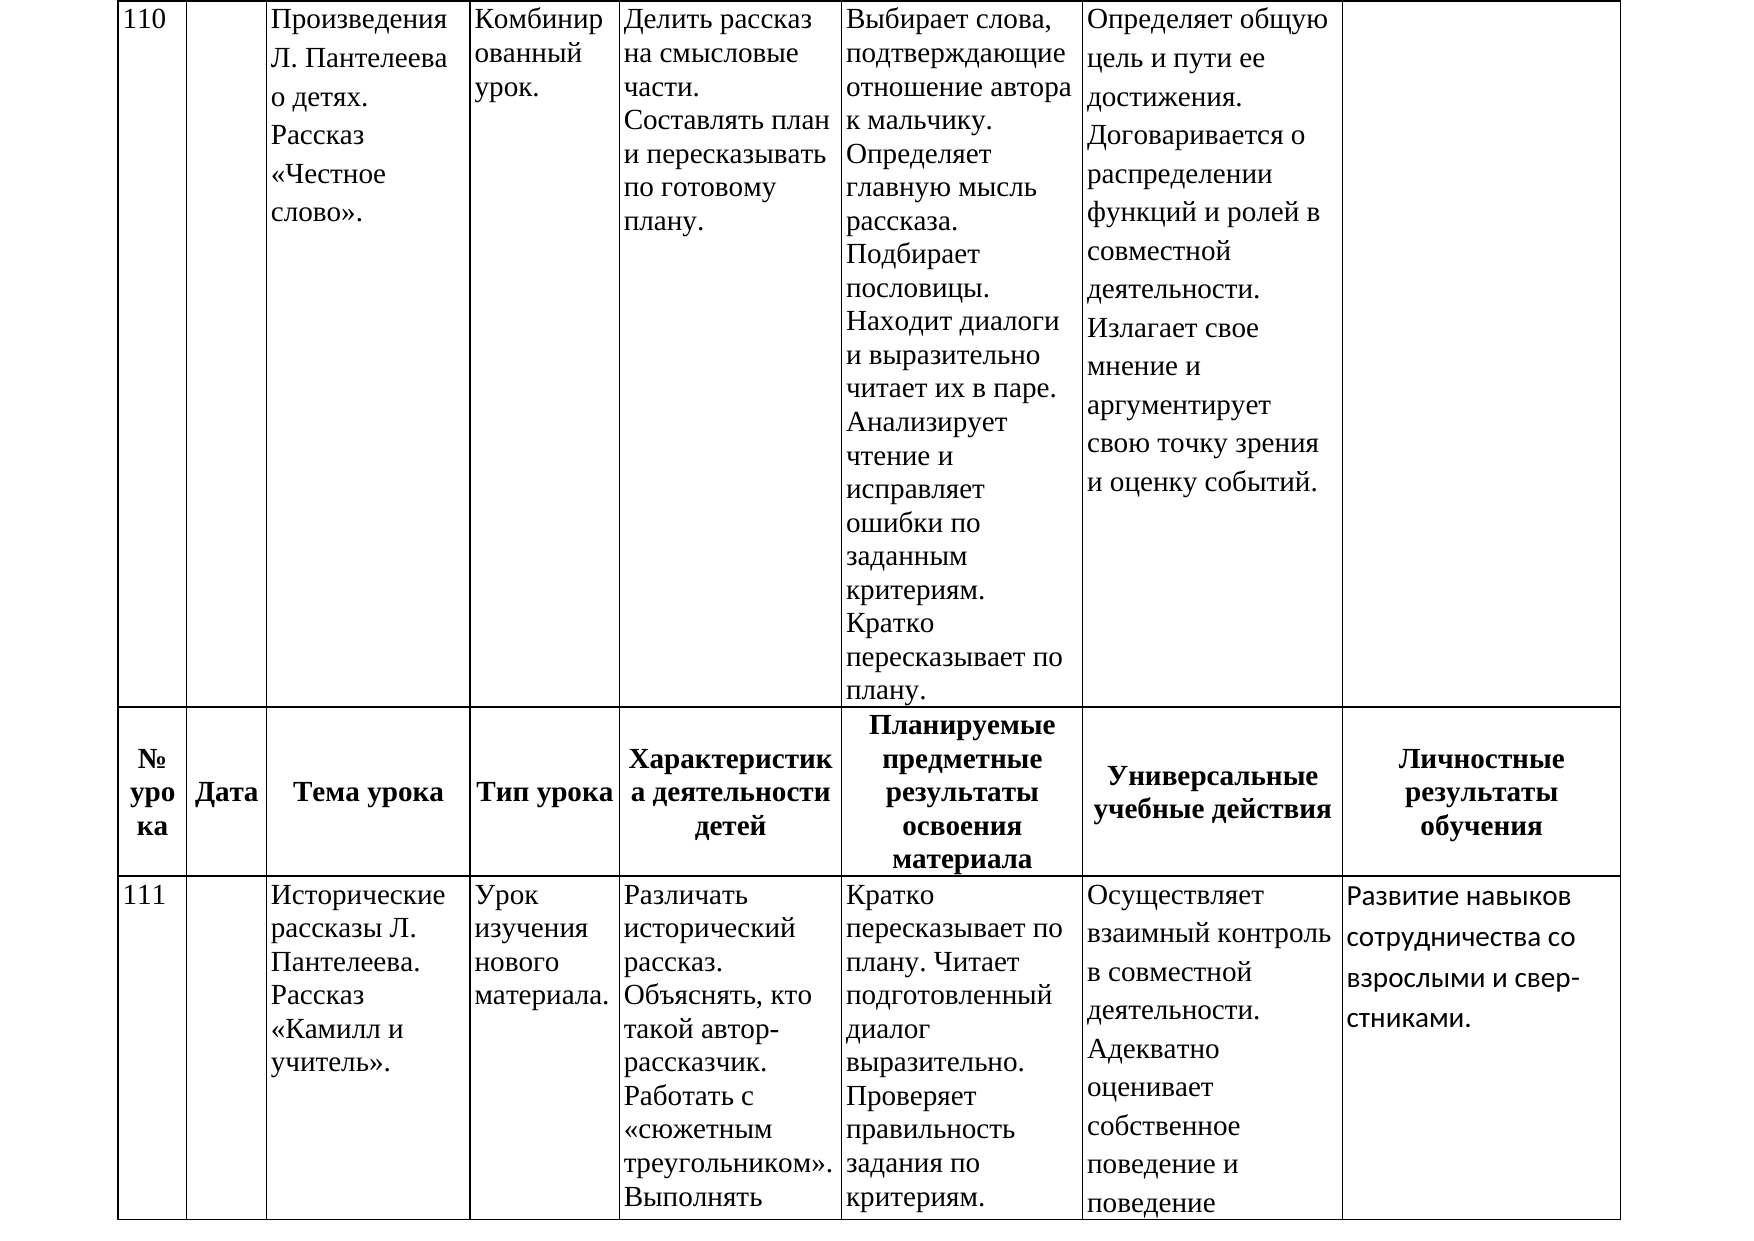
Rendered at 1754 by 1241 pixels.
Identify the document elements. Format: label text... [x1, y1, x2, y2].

table_cell [187, 2, 266, 706]
table_cell Тип урока [471, 708, 619, 875]
table_cell [187, 877, 266, 1219]
table_cell Планируемые предметные результаты освоения материала [842, 708, 1082, 875]
table_cell [1343, 2, 1620, 706]
table_cell Характеристика деятельности детей [620, 708, 841, 875]
table_cell № урока [119, 708, 186, 875]
table_cell Дата [187, 708, 266, 875]
table_cell Делить рассказ на смысловые части. Составлять план и пересказывать по готовому плану. [620, 2, 841, 706]
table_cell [842, 877, 1082, 1219]
table_cell 111 [119, 877, 186, 1219]
table_cell Универсальные учебные действия [1083, 708, 1342, 875]
table_cell Личностные результаты обучения [1343, 708, 1620, 875]
table_cell Определяет общую цель и пути ее достижения. Договаривается о распределении функций и ролей в совместной деятельности. Излагает свое мнение и аргументирует свою точку зрения и оценку событий. [1083, 2, 1342, 706]
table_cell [1343, 877, 1620, 1219]
table_cell Комбинированный урок. [471, 2, 619, 706]
table_cell Выбирает слова, подтверждающие отношение автора к мальчику. Определяет главную мысль рассказа. Подбирает пословицы. Находит диалоги и выразительно читает их в паре. Анализирует чтение и исправляет ошибки по заданным критериям. Кратко пересказывает по плану. [842, 2, 1082, 706]
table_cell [267, 877, 469, 1219]
table_cell 110 [119, 2, 186, 706]
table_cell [267, 2, 469, 706]
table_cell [620, 877, 841, 1219]
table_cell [471, 877, 619, 1219]
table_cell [1083, 877, 1342, 1219]
table_cell Тема урока [267, 708, 469, 875]
